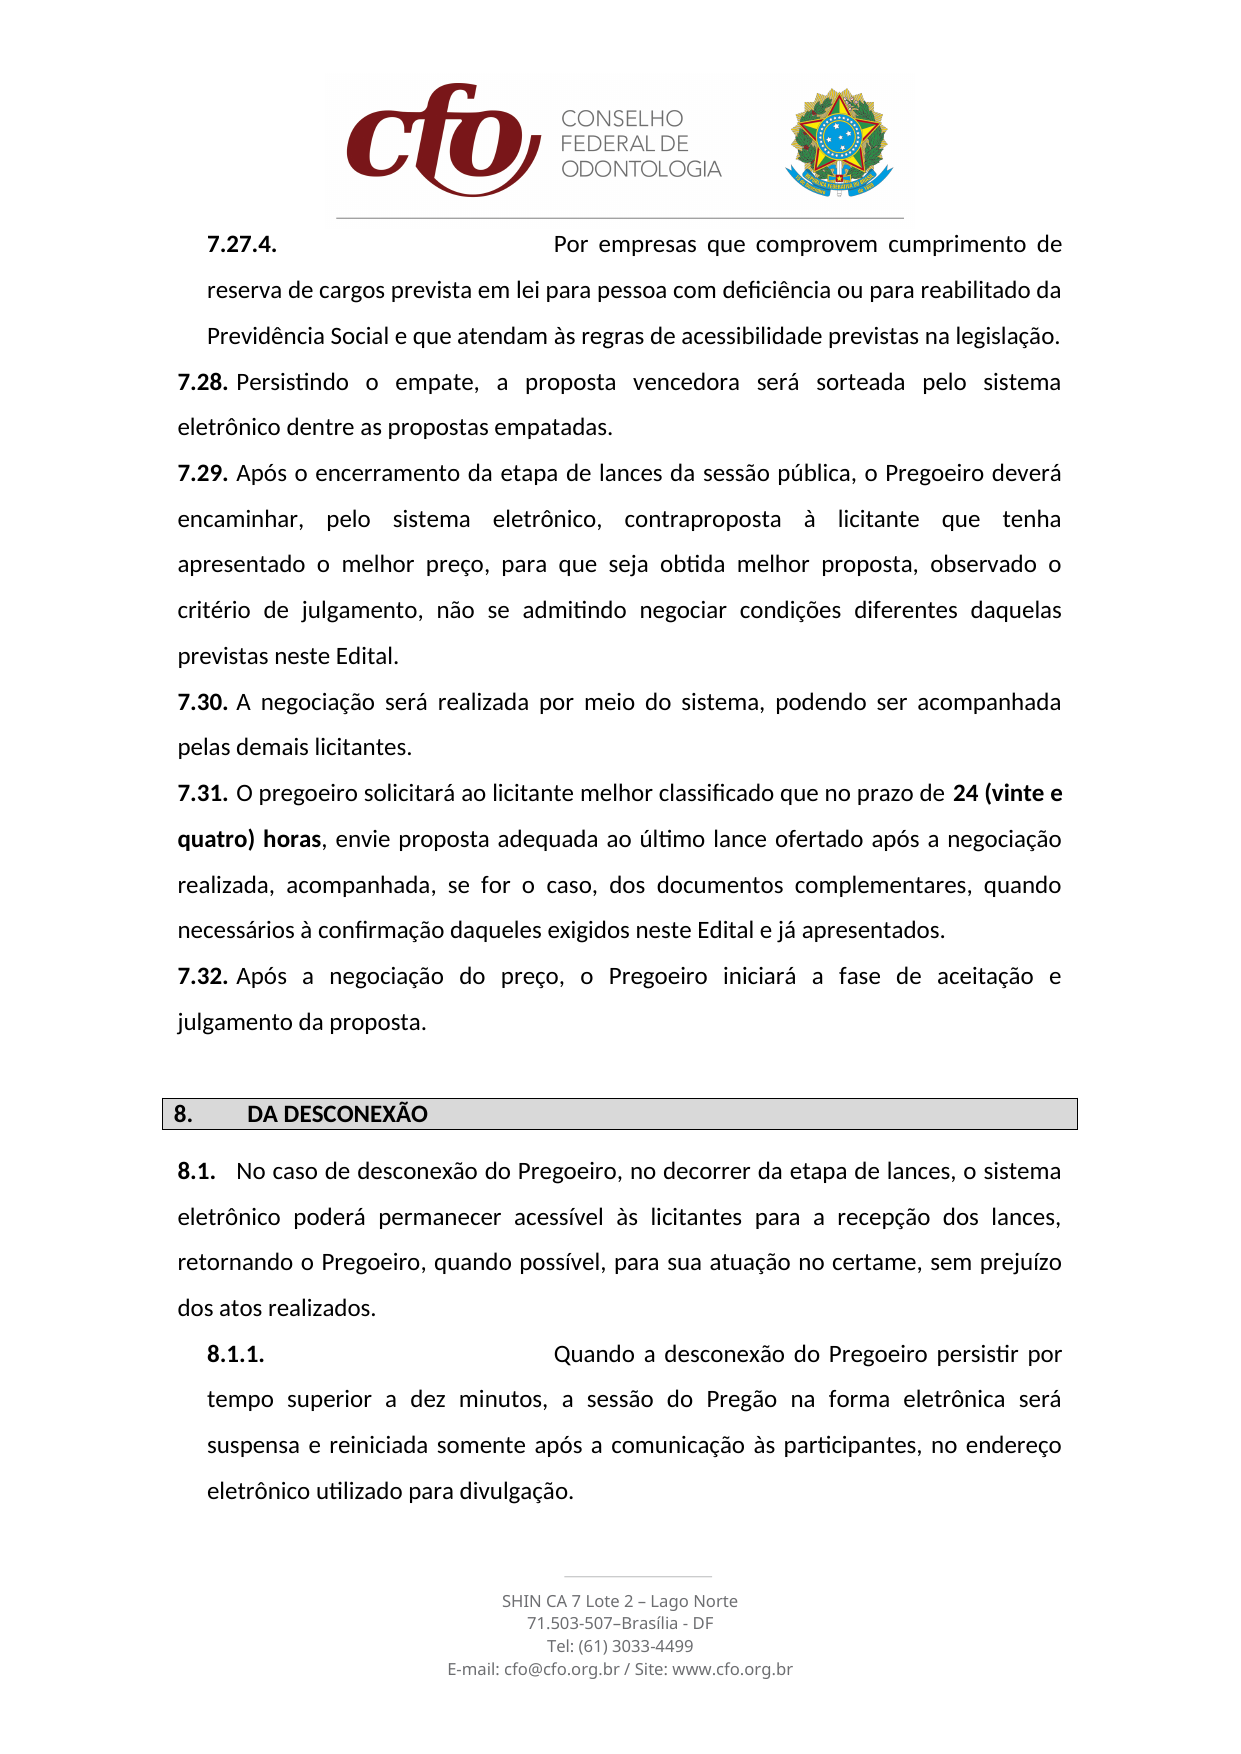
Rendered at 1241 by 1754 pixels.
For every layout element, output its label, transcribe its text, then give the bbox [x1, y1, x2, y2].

list Quando a desconexão do Pregoeiro persistir por tempo superior a dez minutos, a sessão do Pregão na forma eletrônica será suspensa e reiniciada somente após a comunicação às participantes, no endereço eletrônico utilizado para divulgação. [207, 1338, 1063, 1506]
list O pregoeiro solicitará ao licitante melhor classificado que no prazo de 24 (vinte e quatro) horas, envie proposta adequada ao último lance ofertado após a negociação realizada, acompanhada, se for o caso, dos documentos complementares, quando necessários à confirmação daqueles exigidos neste Edital e já apresentados. [177, 777, 1063, 945]
list Por empresas que comprovem cumprimento de reserva de cargos prevista em lei para pessoa com deficiência ou para reabilitado da Previdência Social e que atendam às regras de acessibilidade previstas na legislação. [207, 228, 1063, 351]
list Após o encerramento da etapa de lances da sessão pública, o Pregoeiro deverá encaminhar, pelo sistema eletrônico, contraproposta à licitante que tenha apresentado o melhor preço, para que seja obtida melhor proposta, observado o critério de julgamento, não se admitindo negociar condições diferentes daquelas previstas neste Edital. [177, 457, 1063, 671]
picture [324, 73, 916, 229]
list Persistindo o empate, a proposta vencedora será sorteada pelo sistema eletrônico dentre as propostas empatadas. [177, 366, 1063, 442]
table_header DA DESCONEXÃO [163, 1099, 1077, 1129]
list A negociação será realizada por meio do sistema, podendo ser acompanhada pelas demais licitantes. [177, 686, 1063, 762]
list No caso de desconexão do Pregoeiro, no decorrer da etapa de lances, o sistema eletrônico poderá permanecer acessível às licitantes para a recepção dos lances, retornando o Pregoeiro, quando possível, para sua atuação no certame, sem prejuízo dos atos realizados. [177, 1155, 1063, 1323]
list Após a negociação do preço, o Pregoeiro iniciará a fase de aceitação e julgamento da proposta. [177, 960, 1063, 1036]
